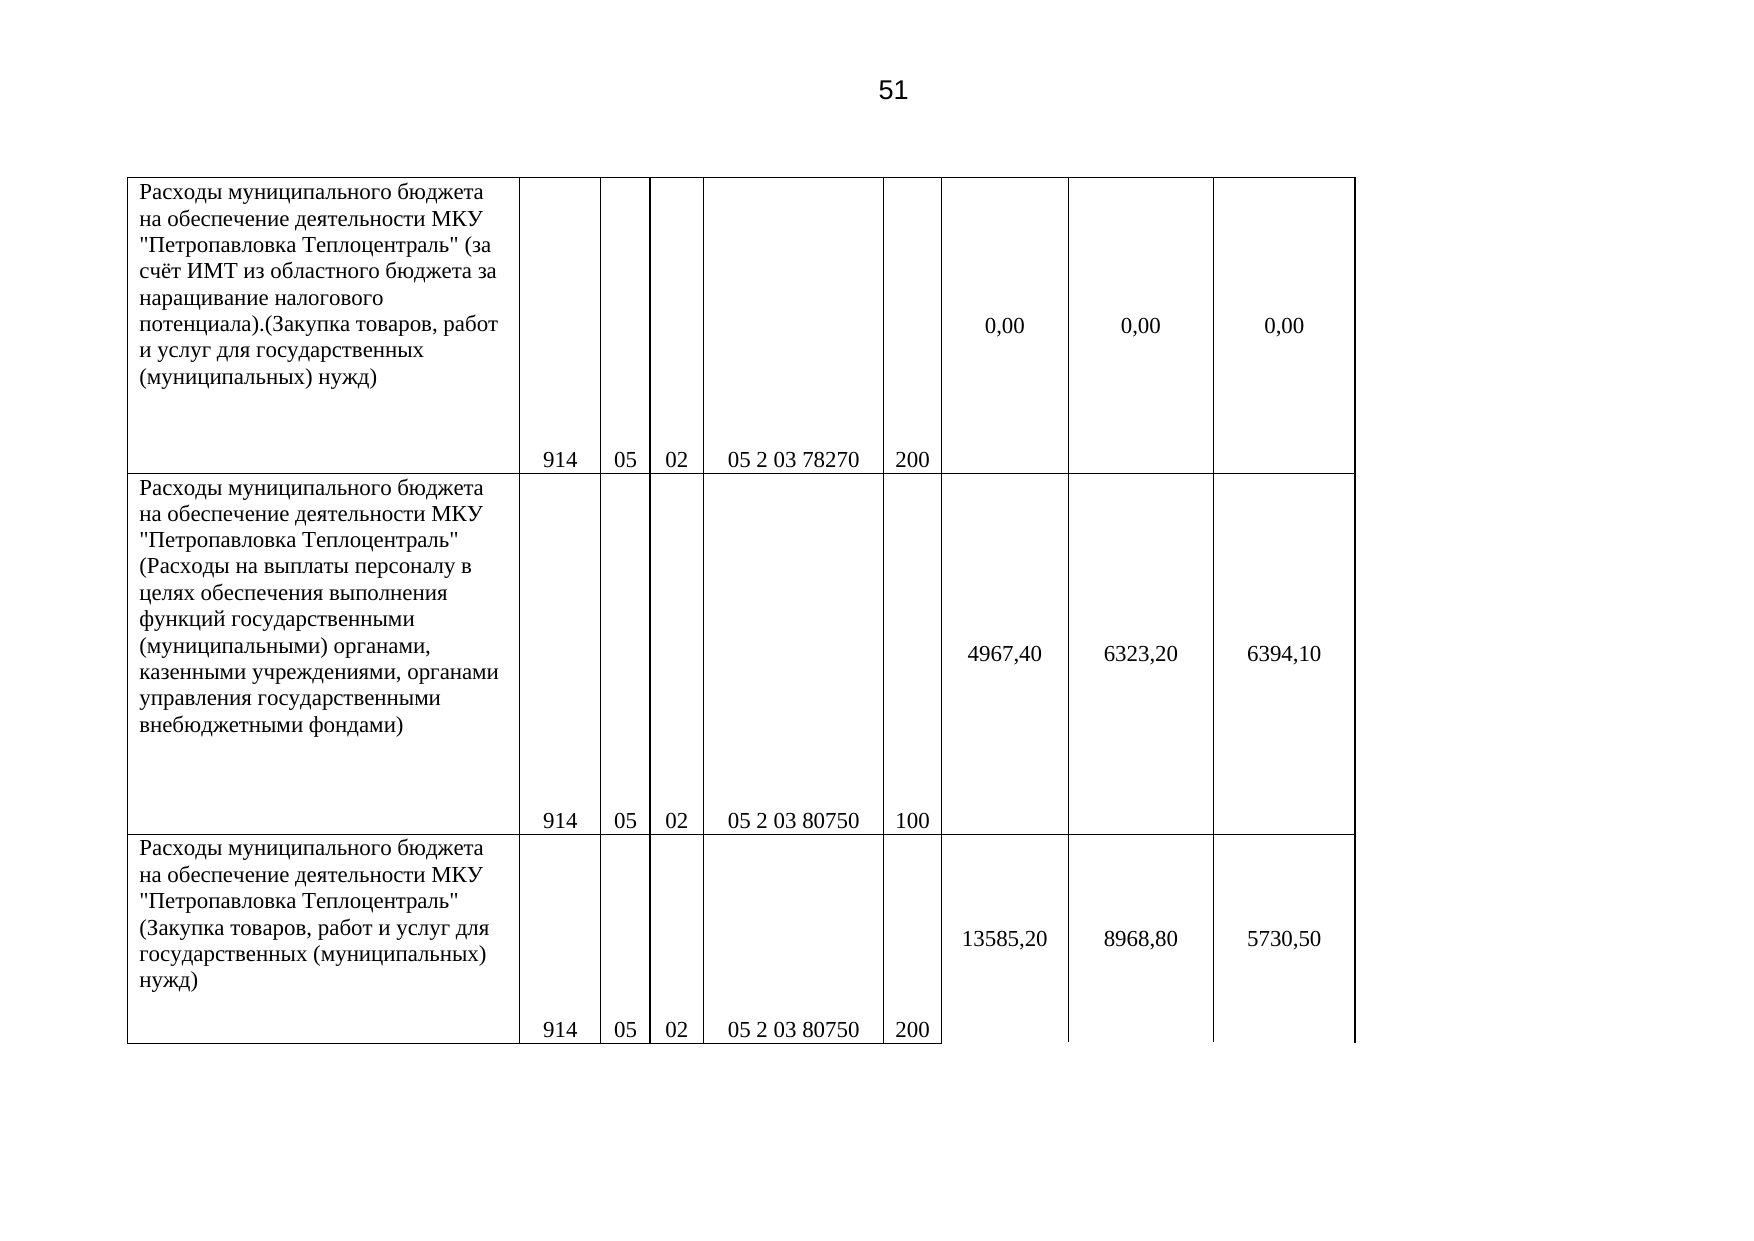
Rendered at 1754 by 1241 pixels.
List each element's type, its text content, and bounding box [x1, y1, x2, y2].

table_cell 8968,80 [1068, 835, 1213, 1043]
table_cell 6323,20 [1069, 474, 1213, 833]
table_cell 05 2 03 78270 [704, 178, 883, 472]
table_cell 914 [520, 178, 600, 472]
table_cell 0,00 [1214, 178, 1354, 472]
table_cell 02 [651, 474, 703, 833]
table_cell 200 [884, 178, 941, 472]
table_cell 5730,50 [1213, 835, 1354, 1043]
table_cell 13585,20 [942, 835, 1068, 1043]
table_cell 0,00 [1069, 178, 1213, 472]
table_cell 4967,40 [942, 474, 1068, 833]
table_cell 02 [651, 178, 703, 472]
table_cell 0,00 [942, 178, 1068, 472]
table_cell 100 [884, 474, 941, 833]
table_cell 05 [601, 178, 649, 472]
table_cell 200 [884, 835, 941, 1043]
table_cell 05 2 03 80750 [704, 835, 883, 1043]
table_cell 05 [601, 474, 649, 833]
table_cell 914 [520, 474, 600, 833]
table_cell Расходы муниципального бюджета на обеспечение деятельности МКУ "Петропавловка Теплоцентраль" (Расходы на выплаты персоналу в целях обеспечения выполнения функций государственными (муниципальными) органами, казенными учреждениями, органами управления государственными внебюджетными фондами) [128, 474, 519, 833]
table_cell 02 [651, 835, 703, 1043]
table_cell Расходы муниципального бюджета на обеспечение деятельности МКУ "Петропавловка Теплоцентраль" (за счёт ИМТ из областного бюджета за наращивание налогового потенциала).(Закупка товаров, работ и услуг для государственных (муниципальных) нужд) [128, 178, 519, 472]
table_cell 6394,10 [1214, 474, 1354, 833]
table_cell 914 [520, 835, 600, 1043]
table_cell 05 [601, 835, 649, 1043]
table_cell 05 2 03 80750 [704, 474, 883, 833]
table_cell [128, 835, 519, 1043]
